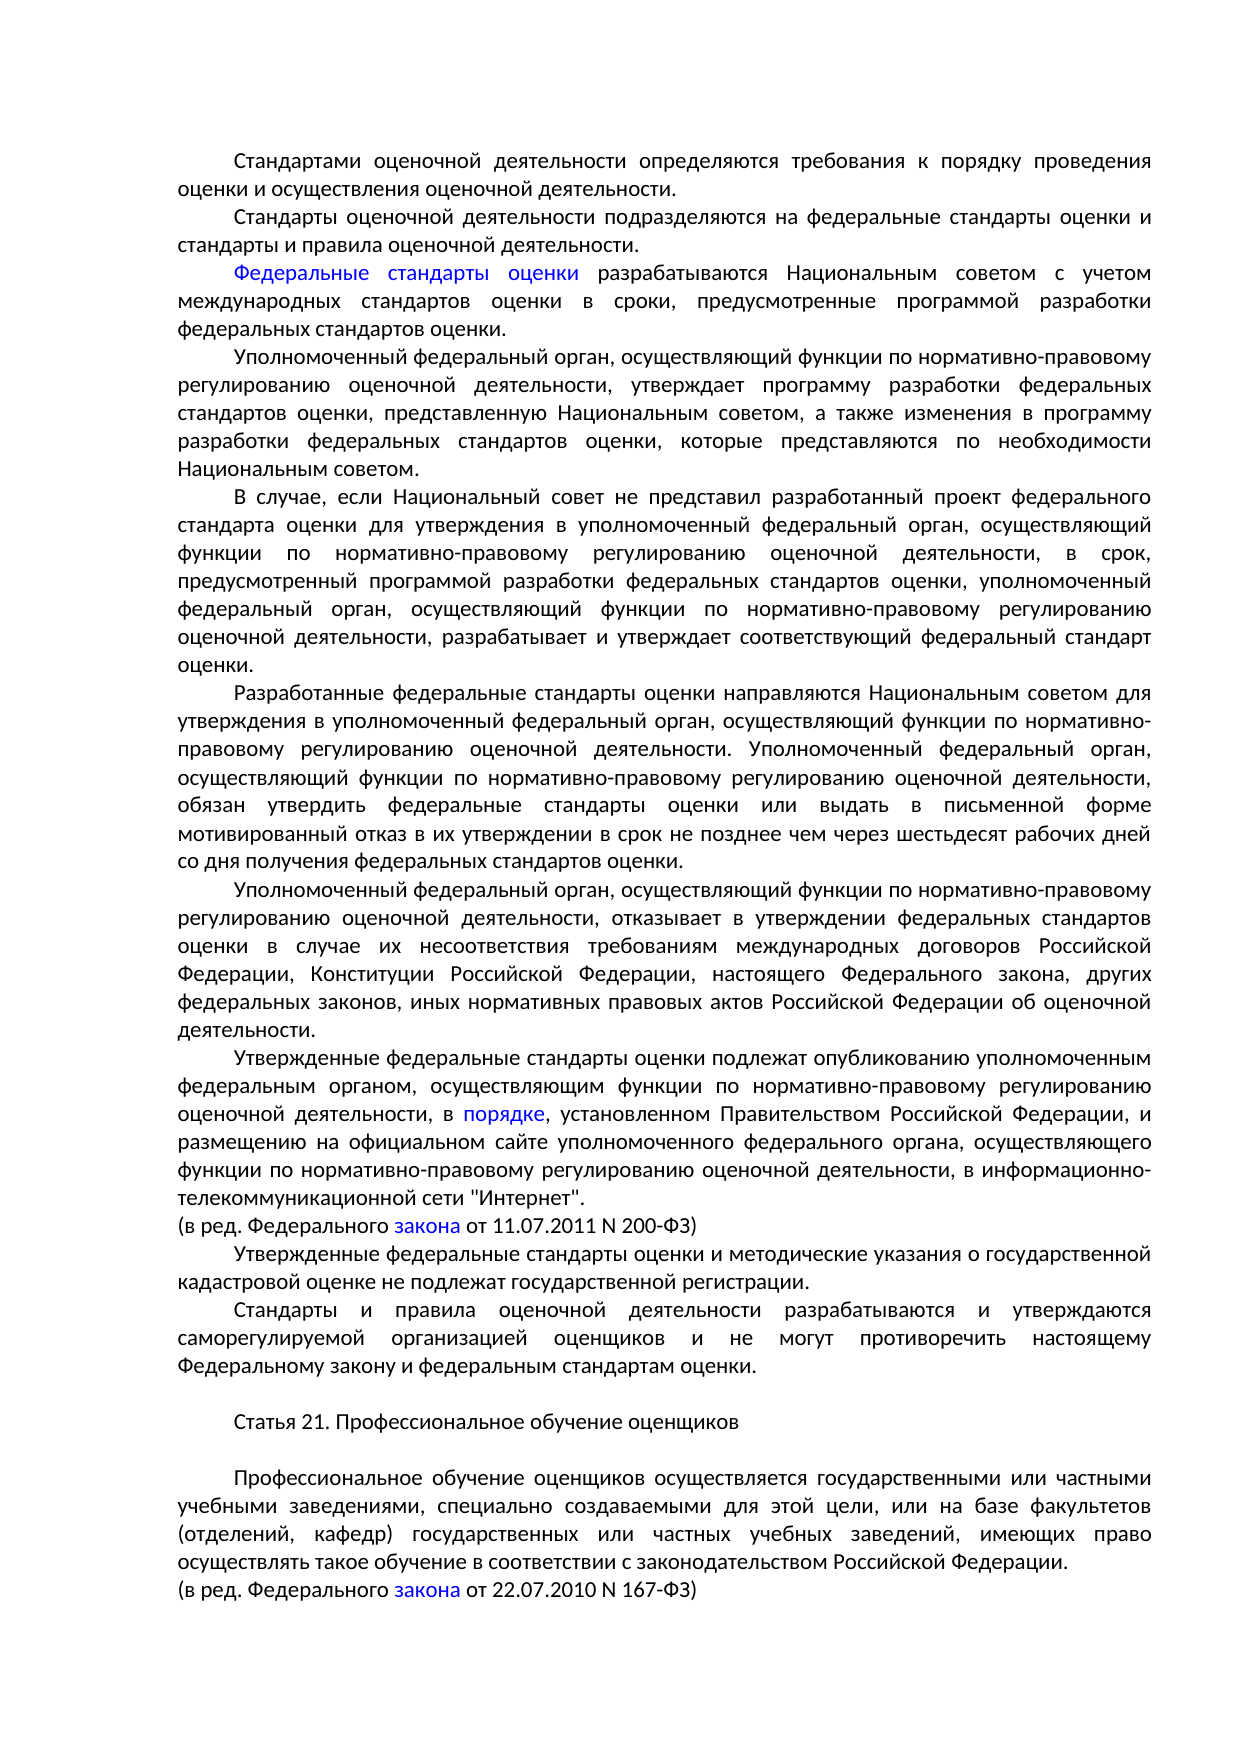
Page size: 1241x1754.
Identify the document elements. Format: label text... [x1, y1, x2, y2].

text Статья 21. Профессиональное обучение оценщиков [177, 1407, 1152, 1435]
text Стандарты оценочной деятельности подразделяются на федеральные стандарты оценки и стандарты и правила оценочной деятельности. [177, 202, 1152, 258]
text Стандарты и правила оценочной деятельности разрабатываются и утверждаются саморегулируемой организацией оценщиков и не могут противоречить настоящему Федеральному закону и федеральным стандартам оценки. [177, 1295, 1152, 1379]
text Федеральные стандарты оценки разрабатываются Национальным советом с учетом международных стандартов оценки в сроки, предусмотренные программой разработки федеральных стандартов оценки. [177, 258, 1152, 342]
text Профессиональное обучение оценщиков осуществляется государственными или частными учебными заведениями, специально создаваемыми для этой цели, или на базе факультетов (отделений, кафедр) государственных или частных учебных заведений, имеющих право осуществлять такое обучение в соответствии с законодательством Российской Федерации. [177, 1463, 1152, 1575]
text Уполномоченный федеральный орган, осуществляющий функции по нормативно-правовому регулированию оценочной деятельности, утверждает программу разработки федеральных стандартов оценки, представленную Национальным советом, а также изменения в программу разработки федеральных стандартов оценки, которые представляются по необходимости Национальным советом. [177, 342, 1152, 482]
text Уполномоченный федеральный орган, осуществляющий функции по нормативно-правовому регулированию оценочной деятельности, отказывает в утверждении федеральных стандартов оценки в случае их несоответствия требованиям международных договоров Российской Федерации, Конституции Российской Федерации, настоящего Федерального закона, других федеральных законов, иных нормативных правовых актов Российской Федерации об оценочной деятельности. [177, 875, 1152, 1043]
text Утвержденные федеральные стандарты оценки подлежат опубликованию уполномоченным федеральным органом, осуществляющим функции по нормативно-правовому регулированию оценочной деятельности, в порядке, установленном Правительством Российской Федерации, и размещению на официальном сайте уполномоченного федерального органа, осуществляющего функции по нормативно-правовому регулированию оценочной деятельности, в информационно-телекоммуникационной сети "Интернет". [177, 1043, 1152, 1211]
text (в ред. Федерального закона от 22.07.2010 N 167-ФЗ) [177, 1575, 1152, 1603]
text Утвержденные федеральные стандарты оценки и методические указания о государственной кадастровой оценке не подлежат государственной регистрации. [177, 1239, 1152, 1295]
text Стандартами оценочной деятельности определяются требования к порядку проведения оценки и осуществления оценочной деятельности. [177, 146, 1152, 202]
text Разработанные федеральные стандарты оценки направляются Национальным советом для утверждения в уполномоченный федеральный орган, осуществляющий функции по нормативно-правовому регулированию оценочной деятельности. Уполномоченный федеральный орган, осуществляющий функции по нормативно-правовому регулированию оценочной деятельности, обязан утвердить федеральные стандарты оценки или выдать в письменной форме мотивированный отказ в их утверждении в срок не позднее чем через шестьдесят рабочих дней со дня получения федеральных стандартов оценки. [177, 678, 1152, 875]
text В случае, если Национальный совет не представил разработанный проект федерального стандарта оценки для утверждения в уполномоченный федеральный орган, осуществляющий функции по нормативно-правовому регулированию оценочной деятельности, в срок, предусмотренный программой разработки федеральных стандартов оценки, уполномоченный федеральный орган, осуществляющий функции по нормативно-правовому регулированию оценочной деятельности, разрабатывает и утверждает соответствующий федеральный стандарт оценки. [177, 482, 1152, 678]
text (в ред. Федерального закона от 11.07.2011 N 200-ФЗ) [177, 1211, 1152, 1239]
